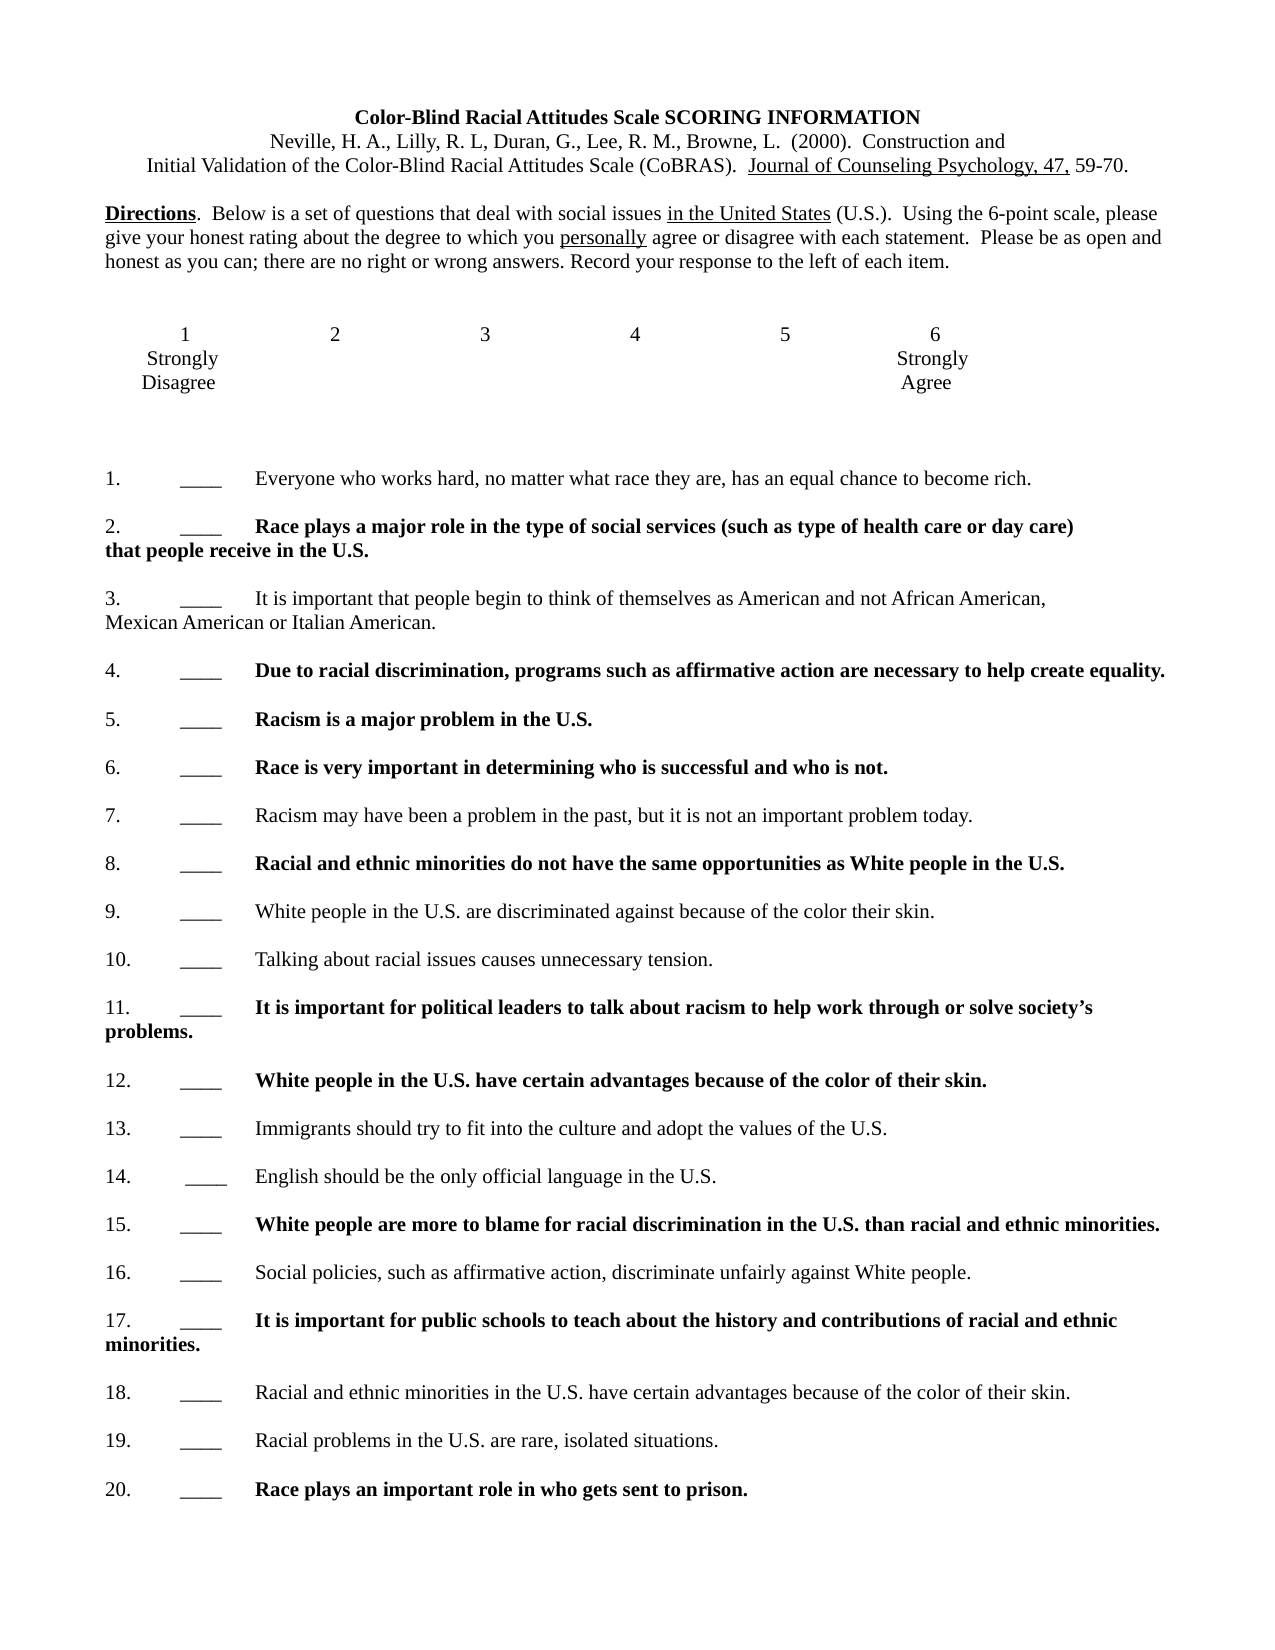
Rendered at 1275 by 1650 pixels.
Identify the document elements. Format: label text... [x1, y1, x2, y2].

text 19. ____ Racial problems in the U.S. are rare, isolated situations. [105, 1428, 1170, 1452]
text 17. ____ It is important for public schools to teach about the history and contributions of racial and ethnic minorities. [105, 1308, 1170, 1356]
text 8. ____ Racial and ethnic minorities do not have the same opportunities as White people in the U.S. [105, 851, 1170, 875]
text 6. ____ Race is very important in determining who is successful and who is not. [105, 755, 1170, 779]
text 2. ____ Race plays a major role in the type of social services (such as type of health care or day care) [105, 514, 1170, 538]
text 10. ____ Talking about racial issues causes unnecessary tension. [105, 947, 1170, 971]
text 14. ____ English should be the only official language in the U.S. [105, 1164, 1170, 1188]
text 11. ____ It is important for political leaders to talk about racism to help work through or solve society’s problems. [105, 995, 1170, 1043]
text 18. ____ Racial and ethnic minorities in the U.S. have certain advantages because of the color of their skin. [105, 1380, 1170, 1404]
text 4. ____ Due to racial discrimination, programs such as affirmative action are necessary to help create equality. [105, 658, 1170, 682]
text 3. ____ It is important that people begin to think of themselves as American and not African American, [105, 586, 1170, 610]
text 1 2 3 4 5 6 [180, 322, 1170, 346]
text that people receive in the U.S. [105, 538, 1170, 562]
text 13. ____ Immigrants should try to fit into the culture and adopt the values of the U.S. [105, 1116, 1170, 1140]
text 16. ____ Social policies, such as affirmative action, discriminate unfairly against White people. [105, 1260, 1170, 1284]
text 9. ____ White people in the U.S. are discriminated against because of the color their skin. [105, 899, 1170, 923]
text 1. ____ Everyone who works hard, no matter what race they are, has an equal chance to become rich. [105, 466, 1170, 490]
text Color-Blind Racial Attitudes Scale SCORING INFORMATION [105, 105, 1170, 129]
text 7. ____ Racism may have been a problem in the past, but it is not an important problem today. [105, 803, 1170, 827]
text Neville, H. A., Lilly, R. L, Duran, G., Lee, R. M., Browne, L. (2000). Construction and [105, 129, 1170, 153]
text 12. ____ White people in the U.S. have certain advantages because of the color of their skin. [105, 1067, 1170, 1092]
text Directions. Below is a set of questions that deal with social issues in the United States (U.S.). Using the 6-point scale, please give your honest rating about the degree to which you personally agree or disagree with each statement. Please be as open and honest as you can; there are no right or wrong answers. Record your response to the left of each item. [105, 201, 1170, 273]
text Initial Validation of the Color-Blind Racial Attitudes Scale (CoBRAS). Journal of Counseling Psychology, 47, 59-70. [105, 153, 1170, 177]
text 15. ____ White people are more to blame for racial discrimination in the U.S. than racial and ethnic minorities. [105, 1212, 1170, 1236]
text 5. ____ Racism is a major problem in the U.S. [105, 707, 1170, 731]
text Disagree Agree [105, 370, 1170, 394]
text Mexican American or Italian American. [105, 610, 1170, 634]
text 20. ____ Race plays an important role in who gets sent to prison. [105, 1477, 1170, 1501]
text Strongly Strongly [105, 346, 1170, 370]
